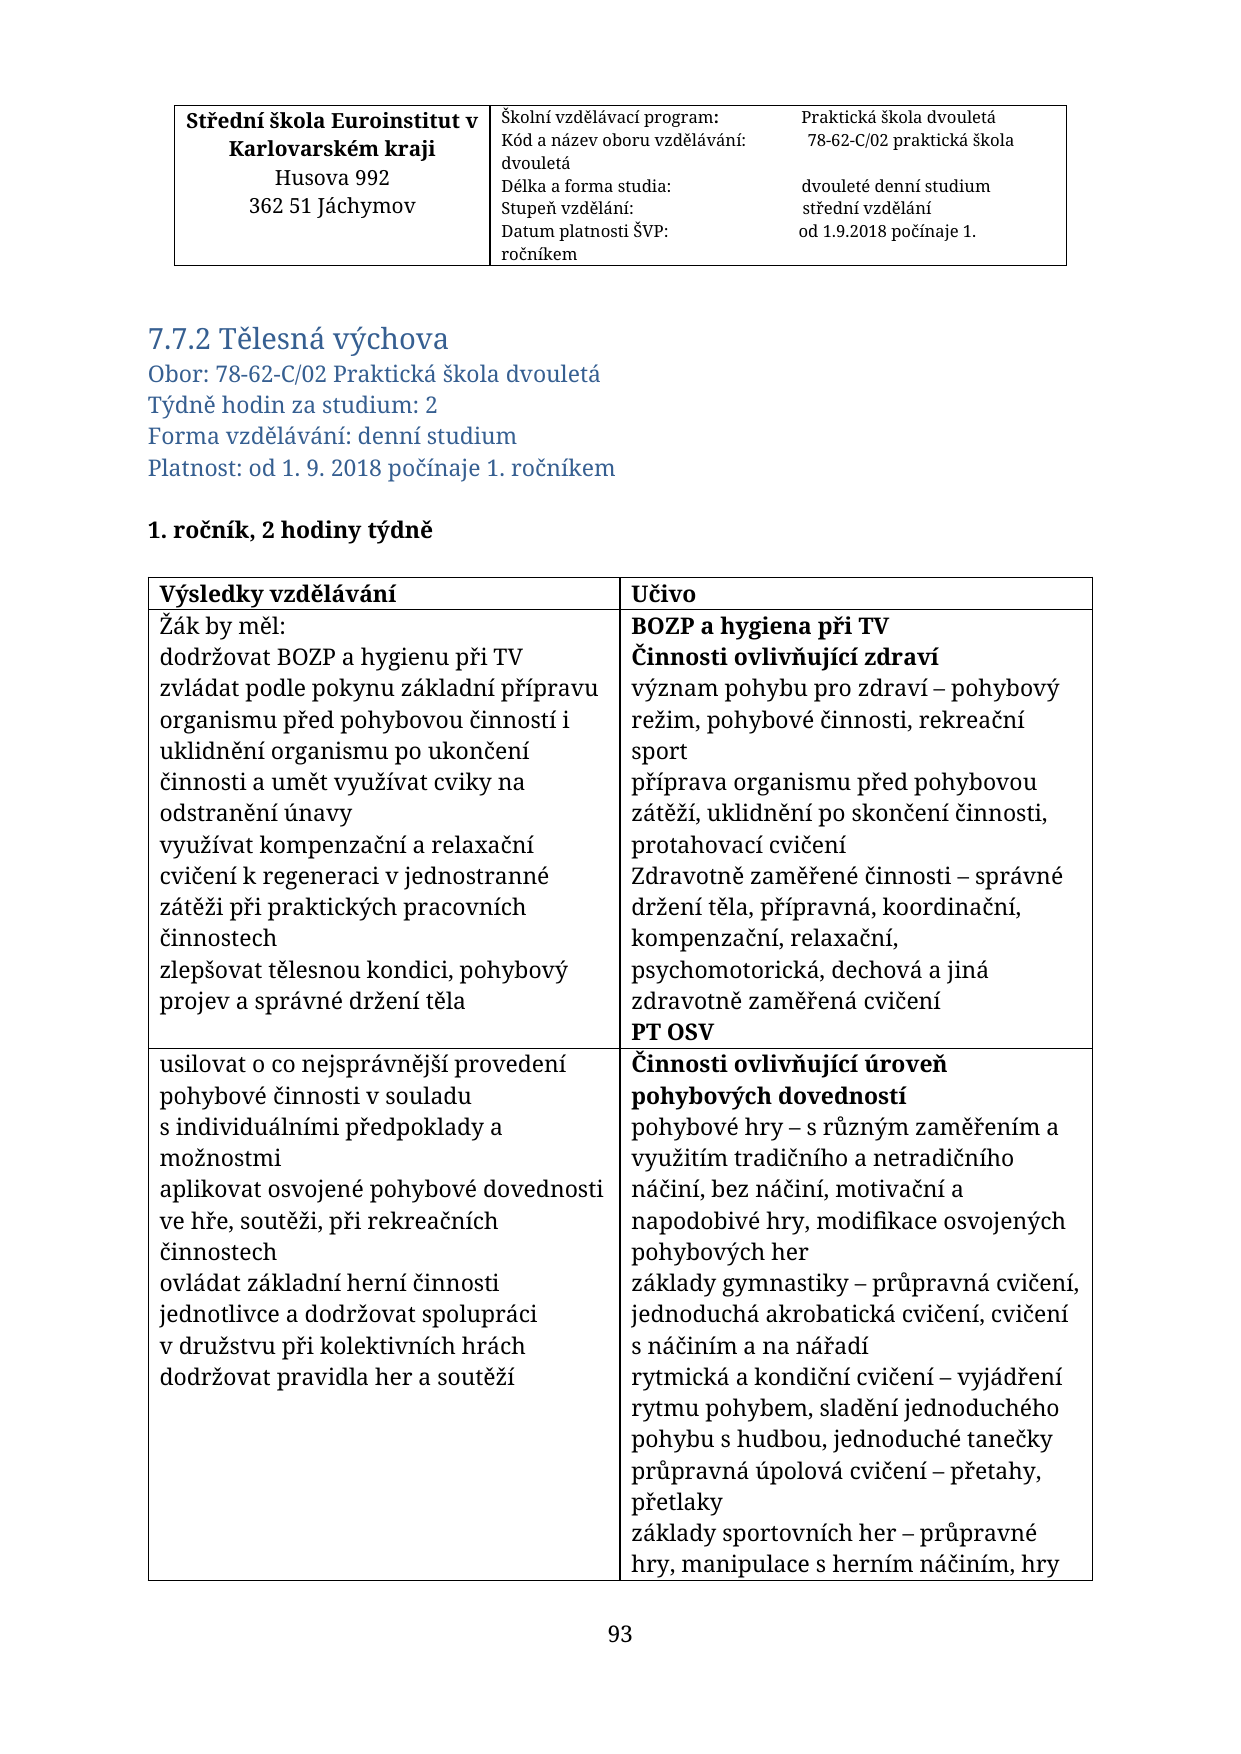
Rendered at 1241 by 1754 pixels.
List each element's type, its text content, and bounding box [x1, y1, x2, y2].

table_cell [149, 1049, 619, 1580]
subtitle 7.7.2 Tělesná výchova [148, 318, 1093, 358]
text Forma vzdělávání: denní studium [148, 420, 1093, 452]
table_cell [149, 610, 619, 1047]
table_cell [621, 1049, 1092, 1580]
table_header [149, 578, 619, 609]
text 1. ročník, 2 hodiny týdně [148, 514, 1093, 545]
text Obor: 78-62-C/02 Praktická škola dvouletá [148, 358, 1093, 389]
text Platnost: od 1. 9. 2018 počínaje 1. ročníkem [148, 452, 1093, 483]
text Týdně hodin za studium: 2 [148, 389, 1093, 420]
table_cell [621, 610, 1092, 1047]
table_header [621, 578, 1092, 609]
